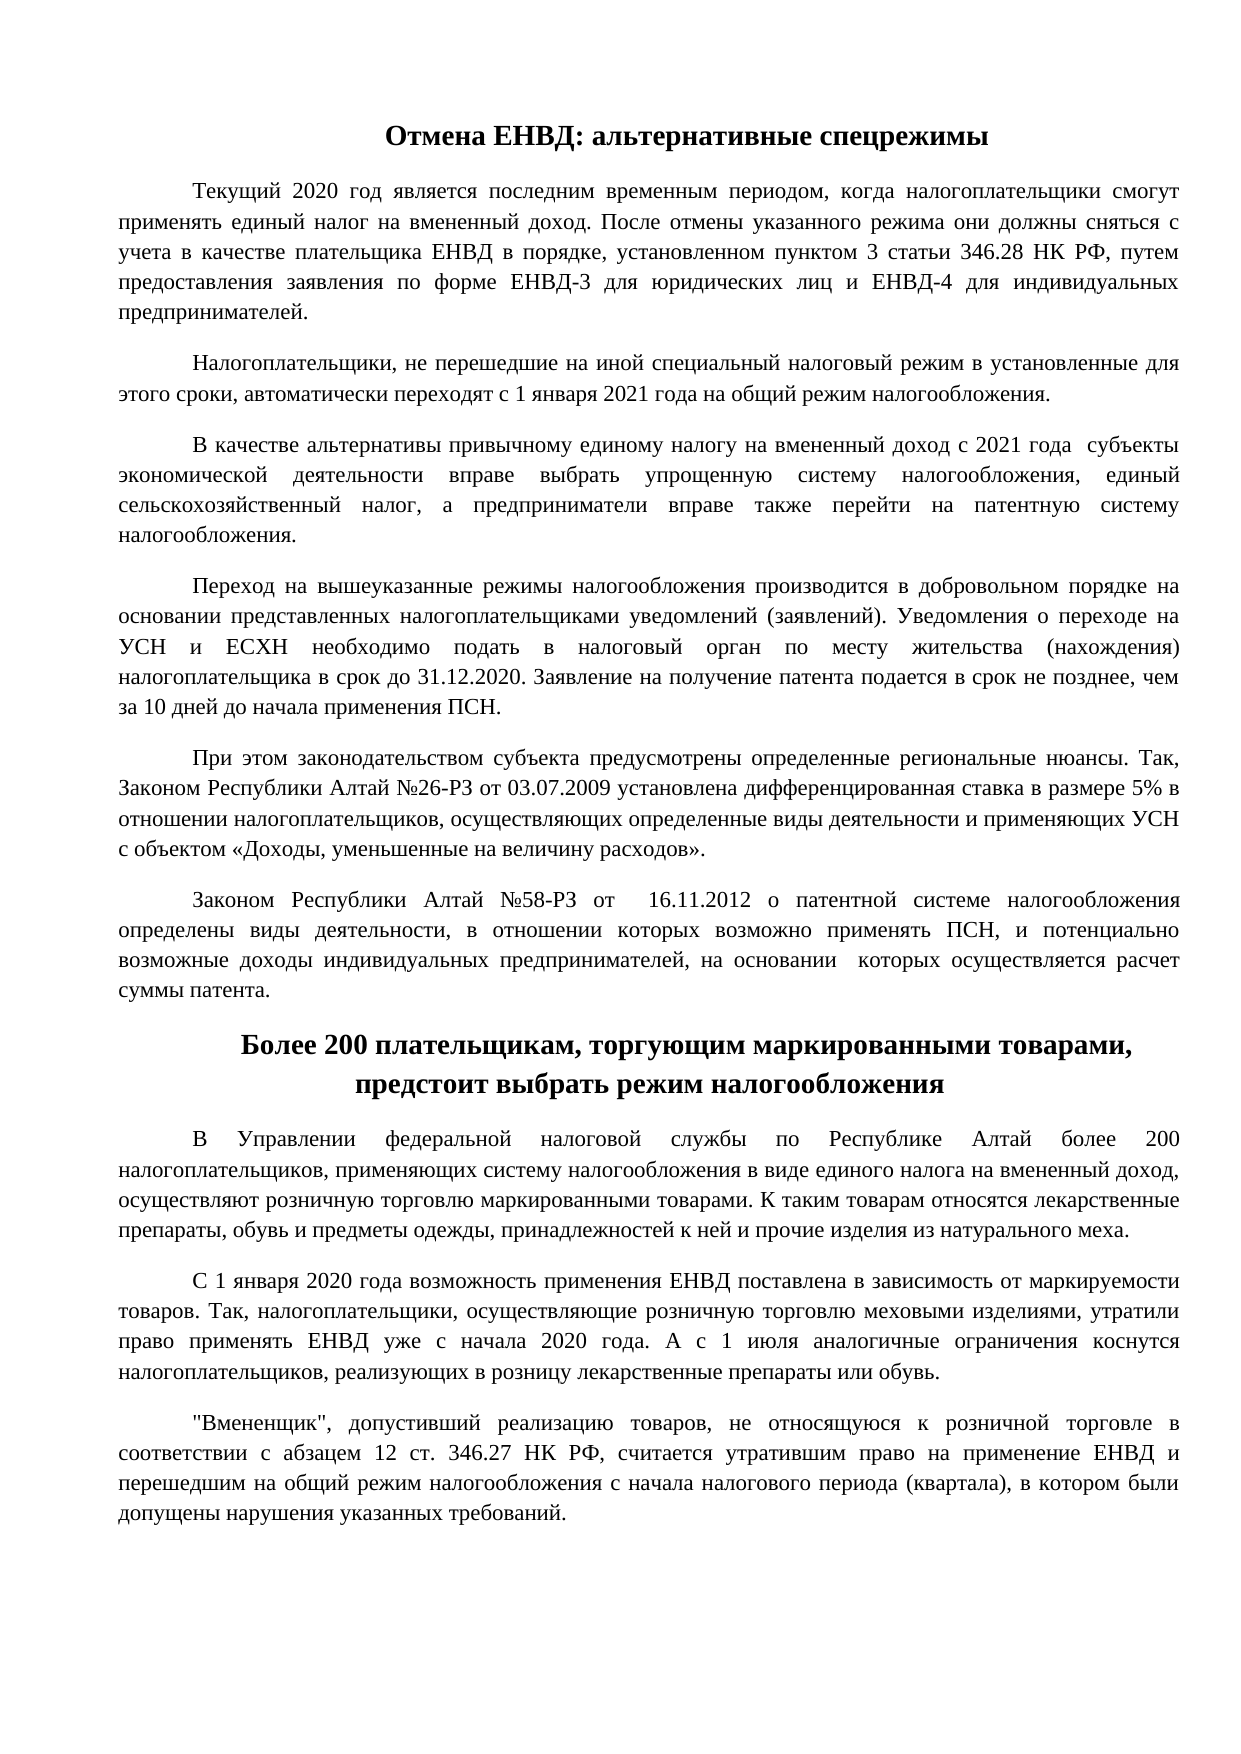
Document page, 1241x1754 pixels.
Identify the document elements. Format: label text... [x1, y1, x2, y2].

text Переход на вышеуказанные режимы налогообложения производится в добровольном порядке на основании представленных налогоплательщиками уведомлений (заявлений). Уведомления о переходе на УСН и ЕСХН необходимо подать в налоговый орган по месту жительства (нахождения) налогоплательщика в срок до 31.12.2020. Заявление на получение патента подается в срок не позднее, чем за 10 дней до начала применения ПСН. [118, 572, 1181, 719]
text Текущий 2020 год является последним временным периодом, когда налогоплательщики смогут применять единый налог на вмененный доход. После отмены указанного режима они должны сняться с учета в качестве плательщика ЕНВД в порядке, установленном пунктом 3 статьи 346.28 НК РФ, путем предоставления заявления по форме ЕНВД-3 для юридических лиц и ЕНВД-4 для индивидуальных предпринимателей. [118, 177, 1181, 325]
text Более 200 плательщикам, торгующим маркированными товарами, предстоит выбрать режим налогообложения [118, 1027, 1181, 1099]
text В качестве альтернативы привычному единому налогу на вмененный доход с 2021 года субъекты экономической деятельности вправе выбрать упрощенную систему налогообложения, единый сельскохозяйственный налог, а предприниматели вправе также перейти на патентную систему налогообложения. [118, 431, 1181, 548]
text Законом Республики Алтай №58-РЗ от 16.11.2012 о патентной системе налогообложения определены виды деятельности, в отношении которых возможно применять ПСН, и потенциально возможные доходы индивидуальных предпринимателей, на основании которых осуществляется расчет суммы патента. [118, 886, 1181, 1003]
text При этом законодательством субъекта предусмотрены определенные региональные нюансы. Так, Законом Республики Алтай №26-РЗ от 03.07.2009 установлена дифференцированная ставка в размере 5% в отношении налогоплательщиков, осуществляющих определенные виды деятельности и применяющих УСН с объектом «Доходы, уменьшенные на величину расходов». [118, 744, 1181, 861]
text В Управлении федеральной налоговой службы по Республике Алтай более 200 налогоплательщиков, применяющих систему налогообложения в виде единого налога на вмененный доход, осуществляют розничную торговлю маркированными товарами. К таким товарам относятся лекарственные препараты, обувь и предметы одежды, принадлежностей к ней и прочие изделия из натурального меха. [118, 1125, 1181, 1242]
text "Вмененщик", допустивший реализацию товаров, не относящуюся к розничной торговле в соответствии с абзацем 12 ст. 346.27 НК РФ, считается утратившим право на применение ЕНВД и перешедшим на общий режим налогообложения с начала налогового периода (квартала), в котором были допущены нарушения указанных требований. [118, 1409, 1181, 1526]
text С 1 января 2020 года возможность применения ЕНВД поставлена в зависимость от маркируемости товаров. Так, налогоплательщики, осуществляющие розничную торговлю меховыми изделиями, утратили право применять ЕНВД уже с начала 2020 года. А с 1 июля аналогичные ограничения коснутся налогоплательщиков, реализующих в розницу лекарственные препараты или обувь. [118, 1267, 1181, 1384]
text Налогоплательщики, не перешедшие на иной специальный налоговый режим в установленные для этого сроки, автоматически переходят с 1 января 2021 года на общий режим налогообложения. [118, 349, 1181, 406]
text Отмена ЕНВД: альтернативные спецрежимы [118, 118, 1181, 152]
